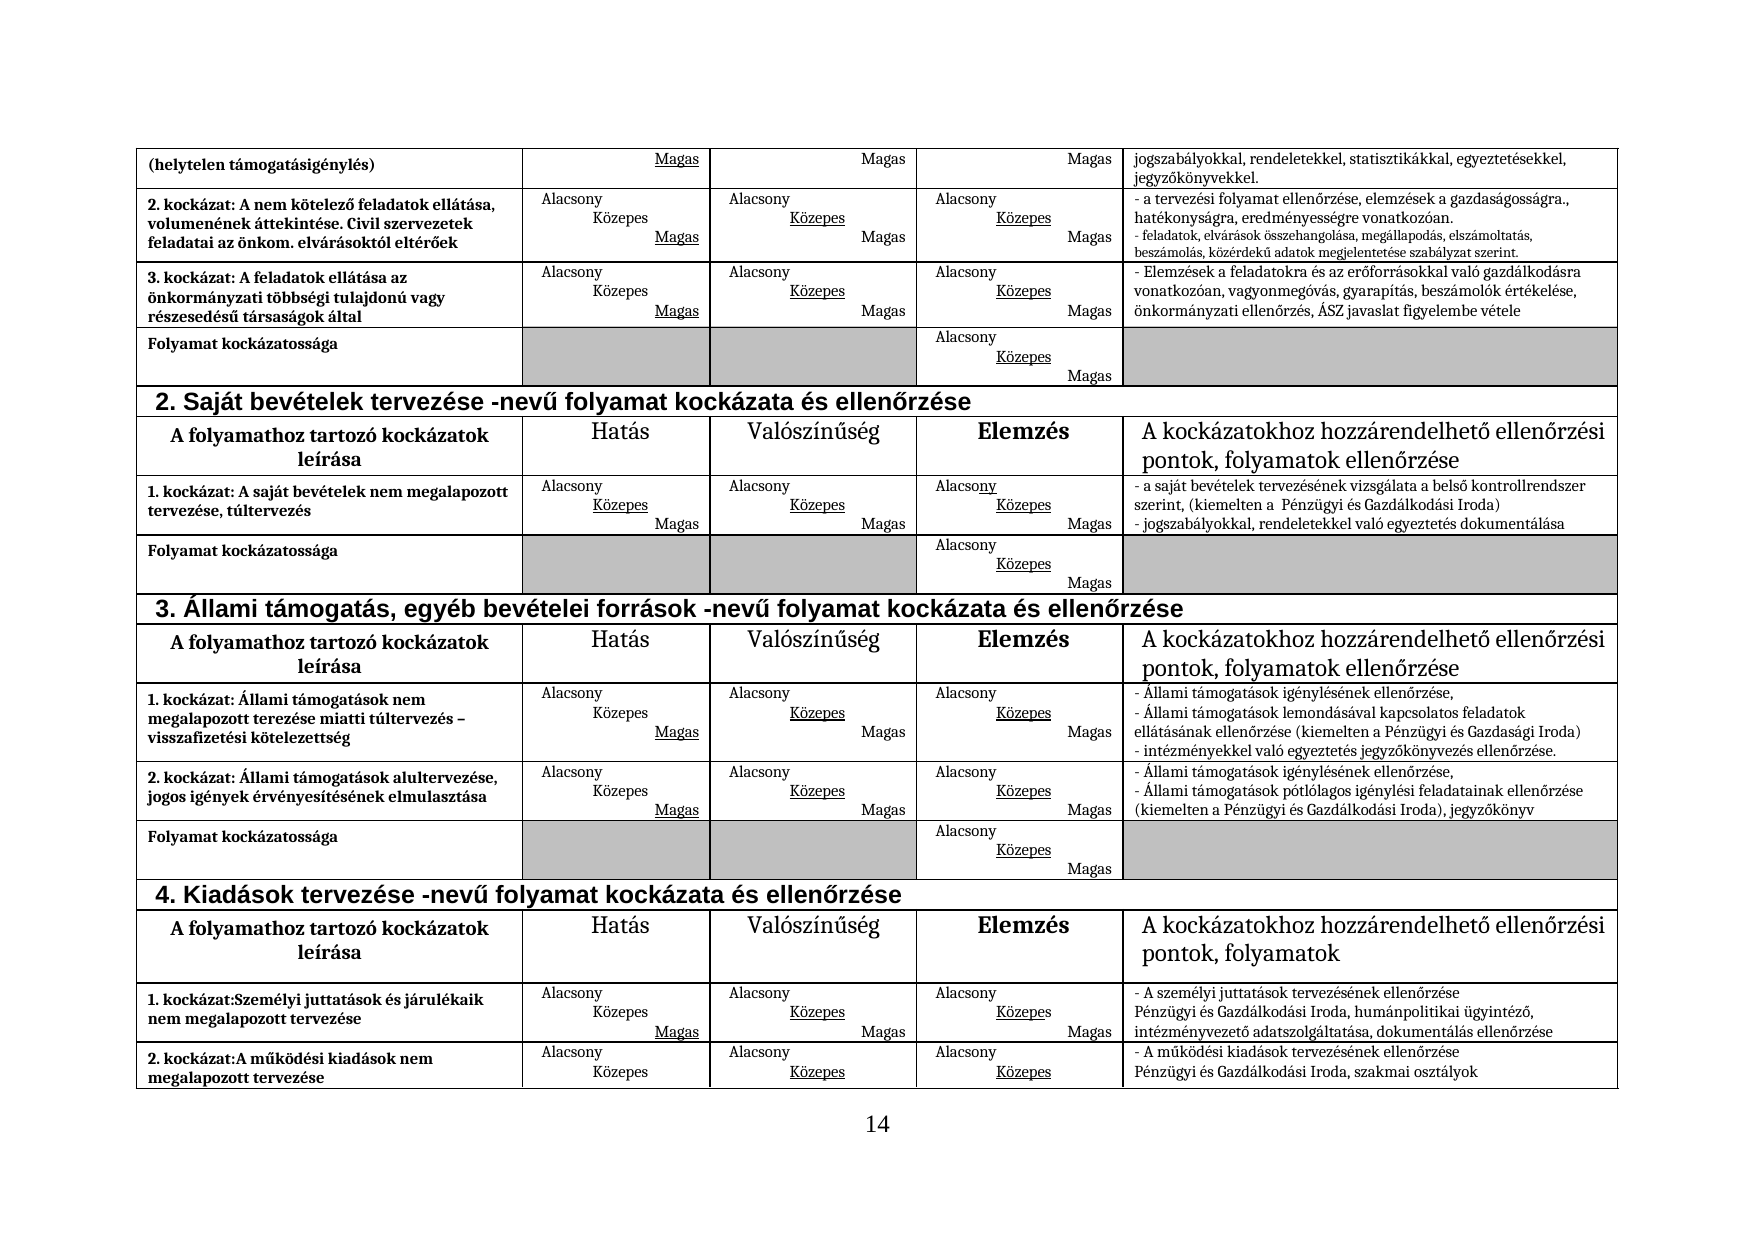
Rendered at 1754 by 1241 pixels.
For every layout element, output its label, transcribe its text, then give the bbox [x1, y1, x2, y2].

table_cell [1124, 536, 1617, 593]
table_cell Elemzés [917, 417, 1122, 475]
table_cell A folyamathoz tartozó kockázatok leírása [137, 625, 522, 682]
table_cell A kockázatokhoz hozzárendelhető ellenőrzési pontok, folyamatok ellenőrzése [1124, 417, 1617, 475]
table_cell Alacsony Közepes Magas [711, 762, 916, 819]
table_cell Valószínűség [711, 417, 916, 475]
table_cell Hatás [523, 911, 709, 982]
table_cell 3. kockázat: A feladatok ellátása az önkormányzati többségi tulajdonú vagy részesedésű társaságok által [137, 263, 522, 326]
table_cell [711, 536, 916, 593]
table_cell Alacsony Közepes Magas [523, 476, 709, 534]
table_cell Alacsony Közepes Magas [917, 536, 1122, 593]
table_cell - a saját bevételek tervezésének vizsgálata a belső kontrollrendszer szerint, (kiemelten a Pénzügyi és Gazdálkodási Iroda) - jogszabályokkal, rendeletekkel való egyeztetés dokumentálása [1124, 476, 1617, 534]
table_cell 4. Kiadások tervezése -nevű folyamat kockázata és ellenőrzése [137, 880, 1617, 909]
table_cell Hatás [523, 417, 709, 475]
table_cell Alacsony Közepes Magas [523, 189, 709, 261]
table_cell Alacsony Közepes Magas [917, 762, 1122, 819]
table_cell - Elemzések a feladatokra és az erőforrásokkal való gazdálkodásra vonatkozóan, vagyonmegóvás, gyarapítás, beszámolók értékelése, önkormányzati ellenőrzés, ÁSZ javaslat figyelembe vétele [1124, 263, 1617, 326]
table_cell [711, 821, 916, 879]
table_cell 1. kockázat:Személyi juttatások és járulékaik nem megalapozott tervezése [137, 984, 522, 1041]
table_cell - a tervezési folyamat ellenőrzése, elemzések a gazdaságosságra., hatékonyságra, eredményességre vonatkozóan. - feladatok, elvárások összehangolása, megállapodás, elszámoltatás, beszámolás, közérdekű adatok megjelentetése szabályzat szerint. [1124, 189, 1617, 261]
table_cell 3. Állami támogatás, egyéb bevételei források -nevű folyamat kockázata és ellenőrzése [137, 595, 1617, 623]
table_cell - Állami támogatások igénylésének ellenőrzése, - Állami támogatások lemondásával kapcsolatos feladatok ellátásának ellenőrzése (kiemelten a Pénzügyi és Gazdasági Iroda) - intézményekkel való egyeztetés jegyzőkönyvezés ellenőrzése. [1124, 684, 1617, 761]
table_cell A folyamathoz tartozó kockázatok leírása [137, 417, 522, 475]
table_cell 1. kockázat: Állami támogatások nem megalapozott terezése miatti túltervezés – visszafizetési kötelezettség [137, 684, 522, 761]
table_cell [523, 1043, 709, 1087]
table_cell A kockázatokhoz hozzárendelhető ellenőrzési pontok, folyamatok [1124, 911, 1617, 982]
table_cell Alacsony Közepes Magas [711, 189, 916, 261]
table_cell [1124, 328, 1617, 385]
table_cell 1. kockázat: A saját bevételek nem megalapozott tervezése, túltervezés [137, 476, 522, 534]
table_cell [711, 328, 916, 385]
table_cell Elemzés [917, 911, 1122, 982]
table_cell Folyamat kockázatossága [137, 536, 522, 593]
table_cell [523, 821, 709, 879]
table_cell Alacsony Közepes Magas [711, 684, 916, 761]
table_cell Alacsony Közepes Magas [523, 684, 709, 761]
table_cell 2. kockázat: Állami támogatások alultervezése, jogos igények érvényesítésének elmulasztása [137, 762, 522, 819]
table_cell [523, 536, 709, 593]
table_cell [137, 149, 522, 188]
table_cell Hatás [523, 625, 709, 682]
table_cell 2. kockázat: A nem kötelező feladatok ellátása, volumenének áttekintése. Civil szervezetek feladatai az önkom. elvárásoktól eltérőek [137, 189, 522, 261]
table_cell A folyamathoz tartozó kockázatok leírása [137, 911, 522, 982]
table_cell Alacsony Közepes Magas [711, 984, 916, 1041]
table_cell Alacsony Közepes Magas [523, 984, 709, 1041]
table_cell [917, 149, 1122, 188]
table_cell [1124, 1043, 1617, 1087]
table_cell Alacsony Közepes Magas [917, 984, 1122, 1041]
table_cell - Állami támogatások igénylésének ellenőrzése, - Állami támogatások pótlólagos igénylési feladatainak ellenőrzése (kiemelten a Pénzügyi és Gazdálkodási Iroda), jegyzőkönyv [1124, 762, 1617, 819]
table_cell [137, 1043, 522, 1087]
table_cell - A személyi juttatások tervezésének ellenőrzése Pénzügyi és Gazdálkodási Iroda, humánpolitikai ügyintéző, intézményvezető adatszolgáltatása, dokumentálás ellenőrzése [1124, 984, 1617, 1041]
table_cell Alacsony Közepes Magas [917, 328, 1122, 385]
table_cell Folyamat kockázatossága [137, 821, 522, 879]
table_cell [711, 1043, 916, 1087]
table_cell Alacsony Közepes Magas [917, 263, 1122, 326]
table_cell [917, 1043, 1122, 1087]
table_cell Valószínűség [711, 911, 916, 982]
table_cell [523, 328, 709, 385]
table_cell Alacsony Közepes Magas [711, 263, 916, 326]
table_cell Alacsony Közepes Magas [523, 263, 709, 326]
table_cell Folyamat kockázatossága [137, 328, 522, 385]
table_cell Alacsony Közepes Magas [917, 476, 1122, 534]
table_cell Elemzés [917, 625, 1122, 682]
table_cell Alacsony Közepes Magas [917, 684, 1122, 761]
table_cell Alacsony Közepes Magas [711, 476, 916, 534]
table_cell 2. Saját bevételek tervezése -nevű folyamat kockázata és ellenőrzése [137, 387, 1617, 416]
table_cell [1124, 149, 1617, 188]
table_cell Alacsony Közepes Magas [917, 821, 1122, 879]
table_cell Valószínűség [711, 625, 916, 682]
table_cell [1124, 821, 1617, 879]
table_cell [711, 149, 916, 188]
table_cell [523, 149, 709, 188]
table_cell Alacsony Közepes Magas [917, 189, 1122, 261]
table_cell Alacsony Közepes Magas [523, 762, 709, 819]
table_cell A kockázatokhoz hozzárendelhető ellenőrzési pontok, folyamatok ellenőrzése [1124, 625, 1617, 682]
